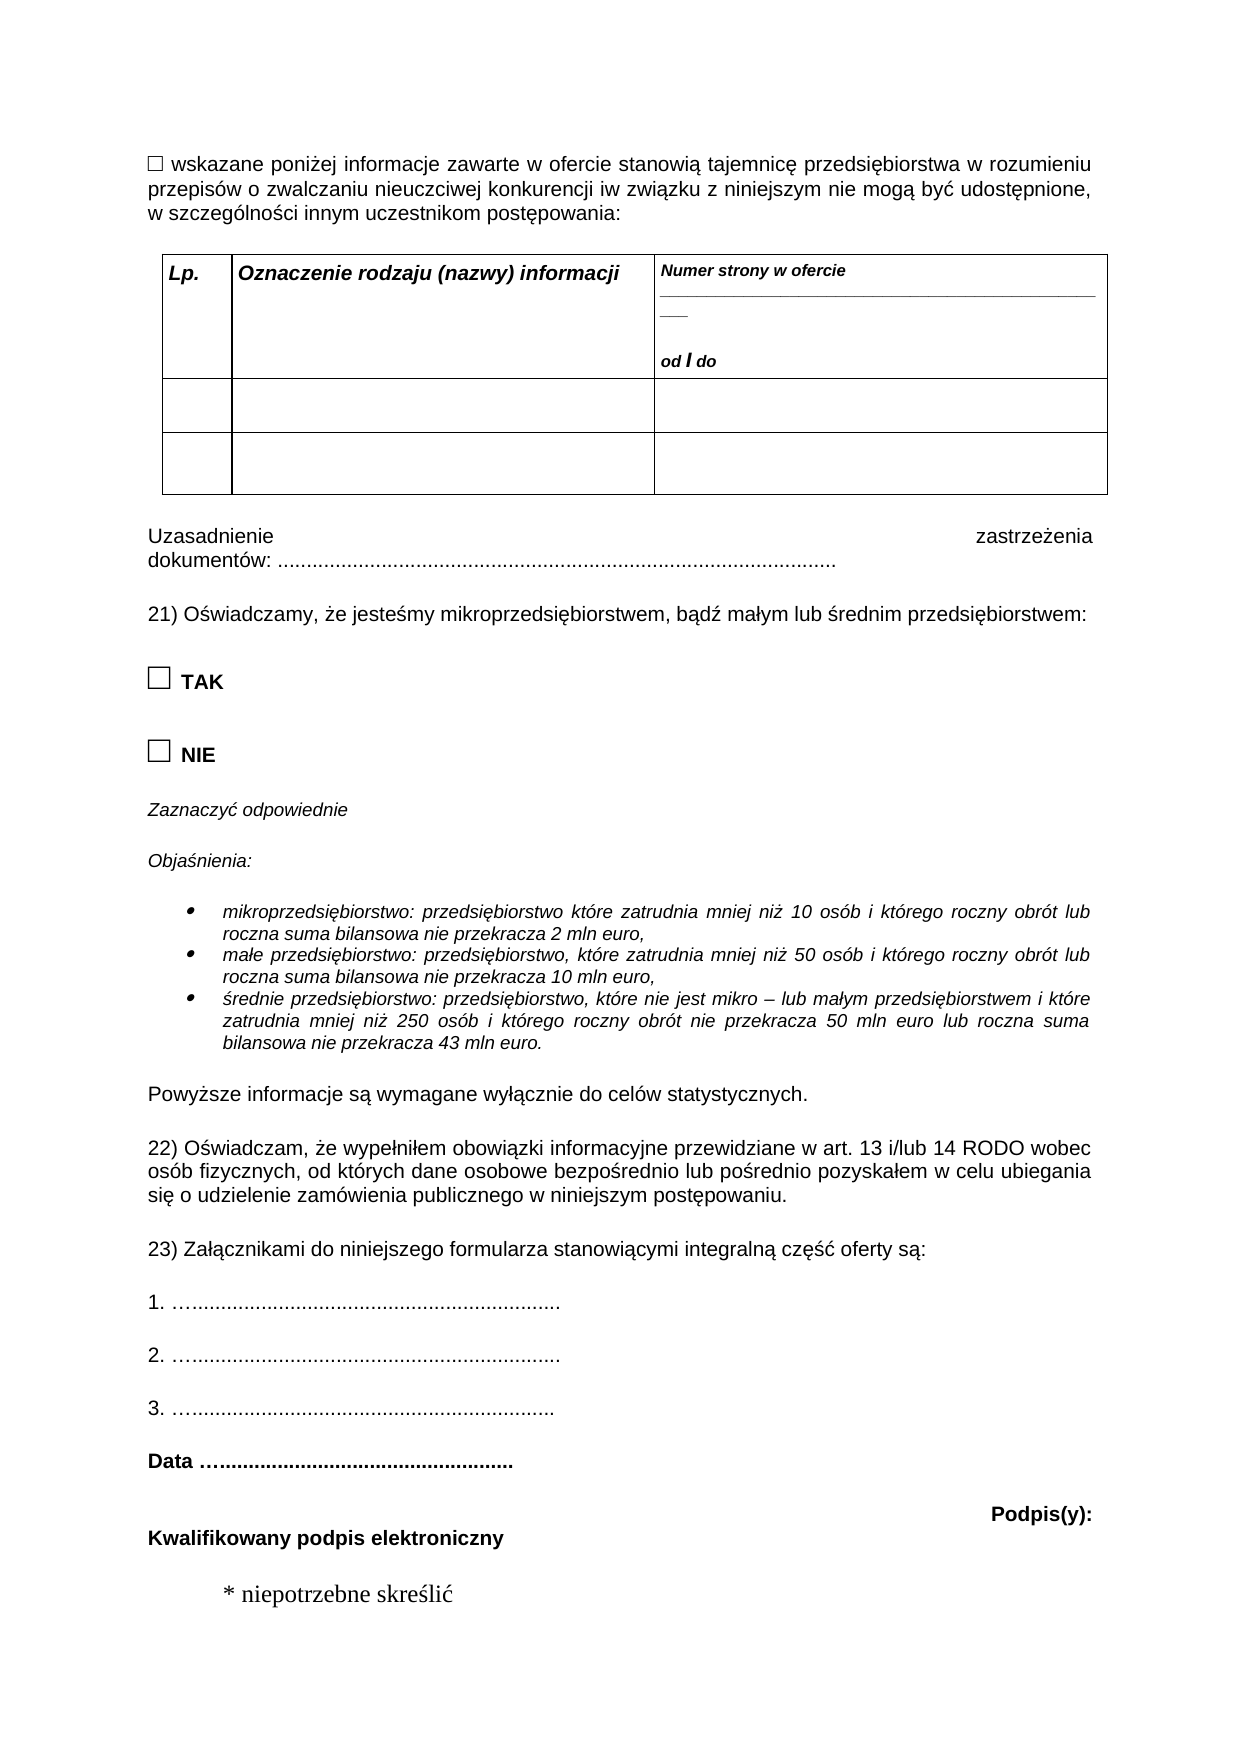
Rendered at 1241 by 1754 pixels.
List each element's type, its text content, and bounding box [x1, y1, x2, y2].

list średnie przedsiębiorstwo: przedsiębiorstwo, które nie jest mikro – lub małym przedsiębiorstwem i które zatrudnia mniej niż 250 osób i którego roczny obrót nie przekracza 50 mln euro lub roczna suma bilansowa nie przekracza 43 mln euro. [185, 988, 1093, 1053]
table_cell [163, 433, 231, 494]
text □ NIE [148, 727, 1093, 770]
text 21) Oświadczamy, że jesteśmy mikroprzedsiębiorstwem, bądź małym lub średnim przedsiębiorstwem: [148, 601, 1093, 625]
text □ wskazane poniżej informacje zawarte w ofercie stanowią tajemnicę przedsiębiorstwa w rozumieniu przepisów o zwalczaniu nieuczciwej konkurencji iw związku z niniejszym nie mogą być udostępnione, w szczególności innym uczestnikom postępowania: [148, 148, 1093, 224]
text * niepotrzebne skreślić [223, 1579, 1093, 1608]
table_cell [655, 379, 1107, 432]
text Powyższe informacje są wymagane wyłącznie do celów statystycznych. [148, 1082, 1093, 1106]
text 1. …................................................................ [148, 1289, 1093, 1313]
text □ TAK [148, 654, 1093, 698]
text 3. …............................................................... [148, 1396, 1093, 1420]
table_cell [233, 379, 654, 432]
table_header Oznaczenie rodzaju (nazwy) informacji [233, 255, 654, 377]
table_cell [655, 433, 1107, 494]
text Data …................................................... [148, 1449, 1093, 1473]
table_cell [163, 379, 231, 432]
table_header Lp. [163, 255, 231, 377]
text Podpis(y): Kwalifikowany podpis elektroniczny [148, 1502, 1093, 1550]
list mikroprzedsiębiorstwo: przedsiębiorstwo które zatrudnia mniej niż 10 osób i którego roczny obrót lub roczna suma bilansowa nie przekracza 2 mln euro, [185, 901, 1093, 944]
text 22) Oświadczam, że wypełniłem obowiązki informacyjne przewidziane w art. 13 i/lub 14 RODO wobec osób fizycznych, od których dane osobowe bezpośrednio lub pośrednio pozyskałem w celu ubiegania się o udzielenie zamówienia publicznego w niniejszym postępowaniu. [148, 1135, 1093, 1207]
text 2. …................................................................ [148, 1343, 1093, 1367]
table_cell [233, 433, 654, 494]
list małe przedsiębiorstwo: przedsiębiorstwo, które zatrudnia mniej niż 50 osób i którego roczny obrót lub roczna suma bilansowa nie przekracza 10 mln euro, [185, 944, 1093, 988]
text Objaśnienia: [148, 850, 1093, 871]
text Uzasadnienie zastrzeżenia dokumentów: ................................................................................................. [148, 524, 1093, 572]
text Zaznaczyć odpowiednie [148, 799, 1093, 821]
table_header Numer strony w ofercie __________________________________________________ od I do [655, 255, 1107, 377]
text 23) Załącznikami do niniejszego formularza stanowiącymi integralną część oferty są: [148, 1236, 1093, 1260]
